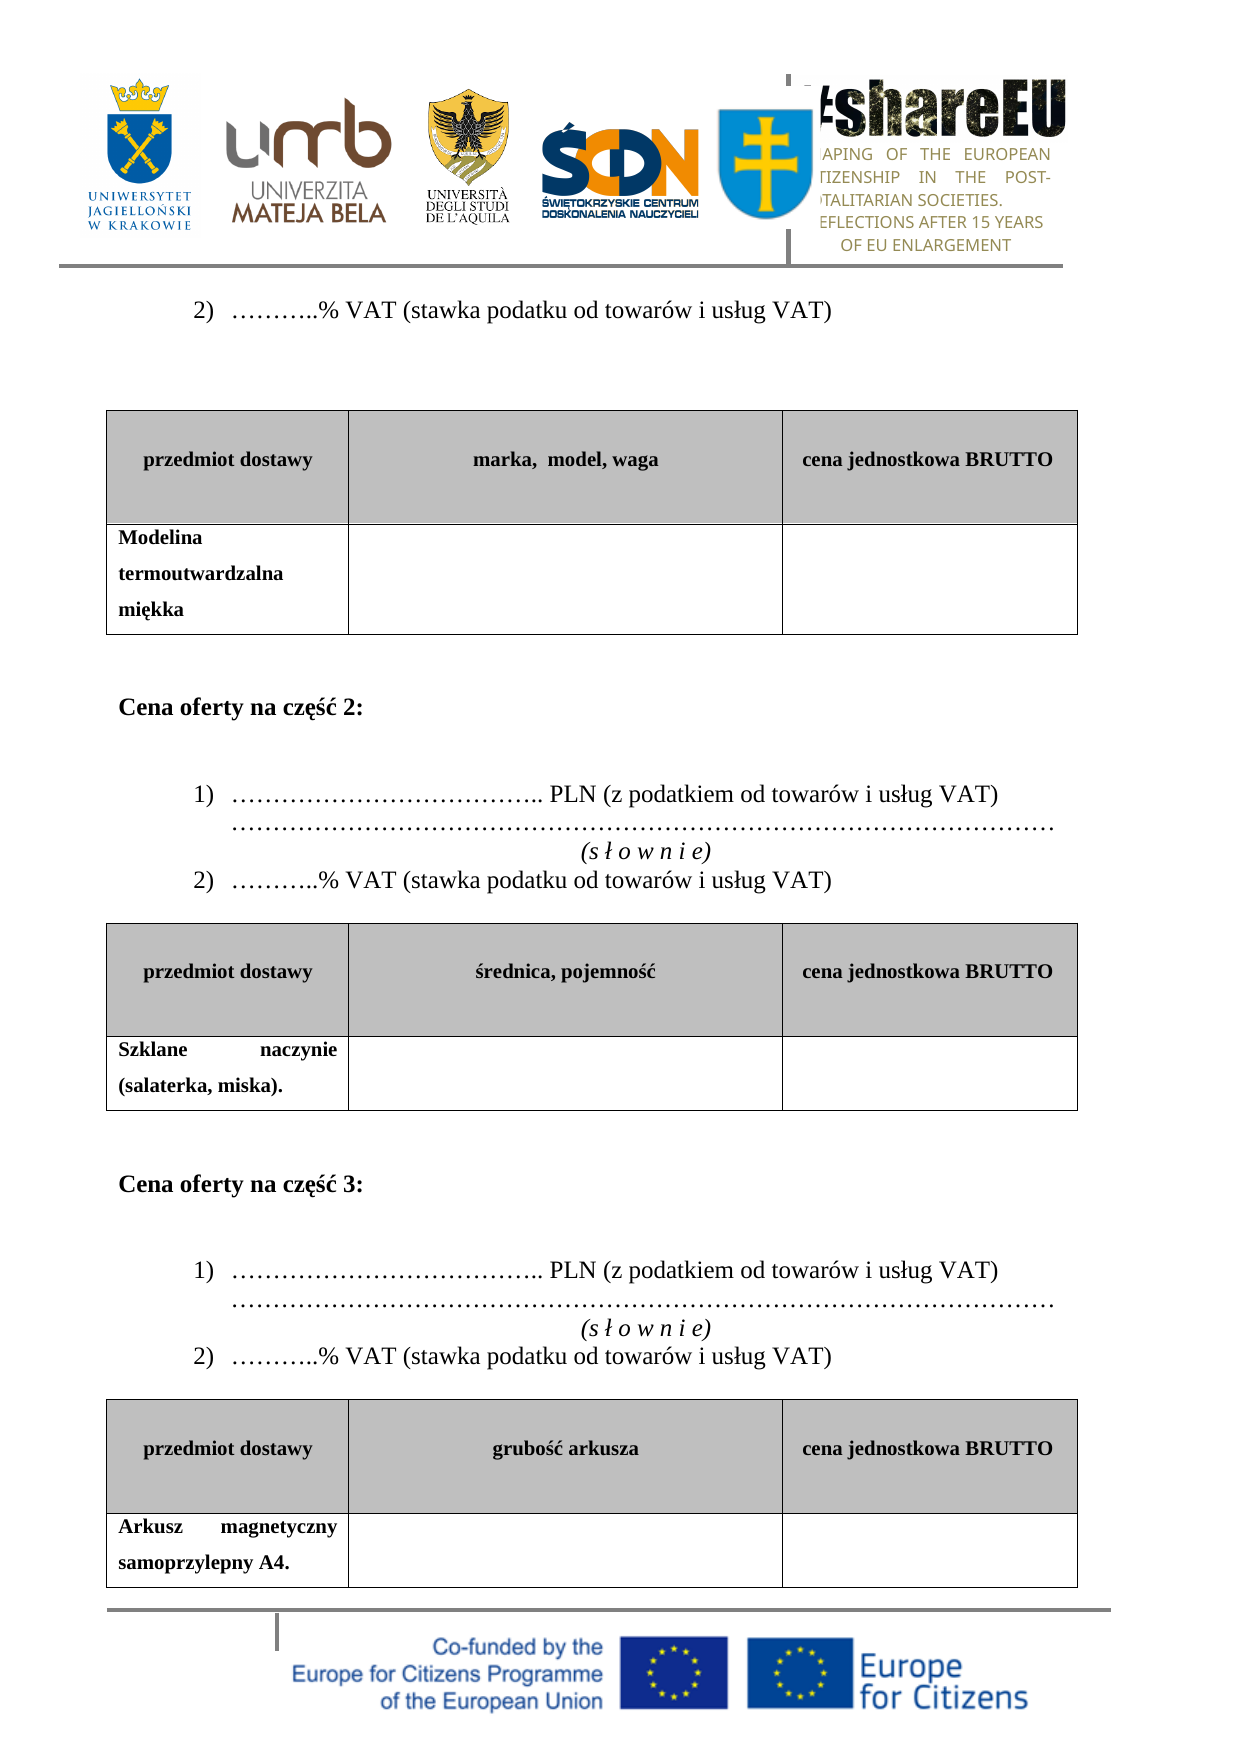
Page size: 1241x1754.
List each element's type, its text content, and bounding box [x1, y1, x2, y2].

table_cell [783, 1514, 1077, 1587]
table_cell Arkusz magnetyczny samoprzylepny A4. [107, 1514, 348, 1587]
table_header przedmiot dostawy [107, 924, 348, 1036]
table_header cena jednostkowa BRUTTO [783, 411, 1077, 523]
text 2) ………..% VAT (stawka podatku od towarów i usług VAT) [193, 865, 1122, 894]
text (s ł o w n i e) [193, 836, 1122, 865]
text ……………………………………………………………………………………… [193, 807, 1122, 836]
text (s ł o w n i e) [193, 1313, 1122, 1341]
picture [712, 75, 1069, 229]
table_header grubość arkusza [349, 1400, 782, 1513]
text Cena oferty na część 3: [118, 1169, 1122, 1198]
table_cell Modelina termoutwardzalna miękka [107, 525, 348, 634]
table_cell [349, 1514, 782, 1587]
table_header przedmiot dostawy [107, 411, 348, 523]
table_header cena jednostkowa BRUTTO [783, 1400, 1077, 1513]
text 1) ……………………………….. PLN (z podatkiem od towarów i usług VAT) [193, 1255, 1122, 1284]
text 1) ……………………………….. PLN (z podatkiem od towarów i usług VAT) [193, 779, 1122, 807]
picture [285, 1622, 1031, 1728]
text ……………………………………………………………………………………… [193, 1284, 1122, 1313]
table_cell [349, 525, 782, 634]
table_cell [783, 525, 1077, 634]
table_header średnica, pojemność [349, 924, 782, 1036]
text 2) ………..% VAT (stawka podatku od towarów i usług VAT) [193, 1341, 1122, 1370]
table_cell [349, 1037, 782, 1110]
picture [79, 73, 202, 238]
table_cell Szklane naczynie (salaterka, miska). [107, 1037, 348, 1110]
text 2) ………..% VAT (stawka podatku od towarów i usług VAT) [193, 295, 1122, 323]
table_header przedmiot dostawy [107, 1400, 348, 1513]
table_cell [783, 1037, 1077, 1110]
picture [209, 81, 699, 232]
text Cena oferty na część 2: [118, 692, 1122, 721]
table_header cena jednostkowa BRUTTO [783, 924, 1077, 1036]
table_header marka, model, waga [349, 411, 782, 523]
